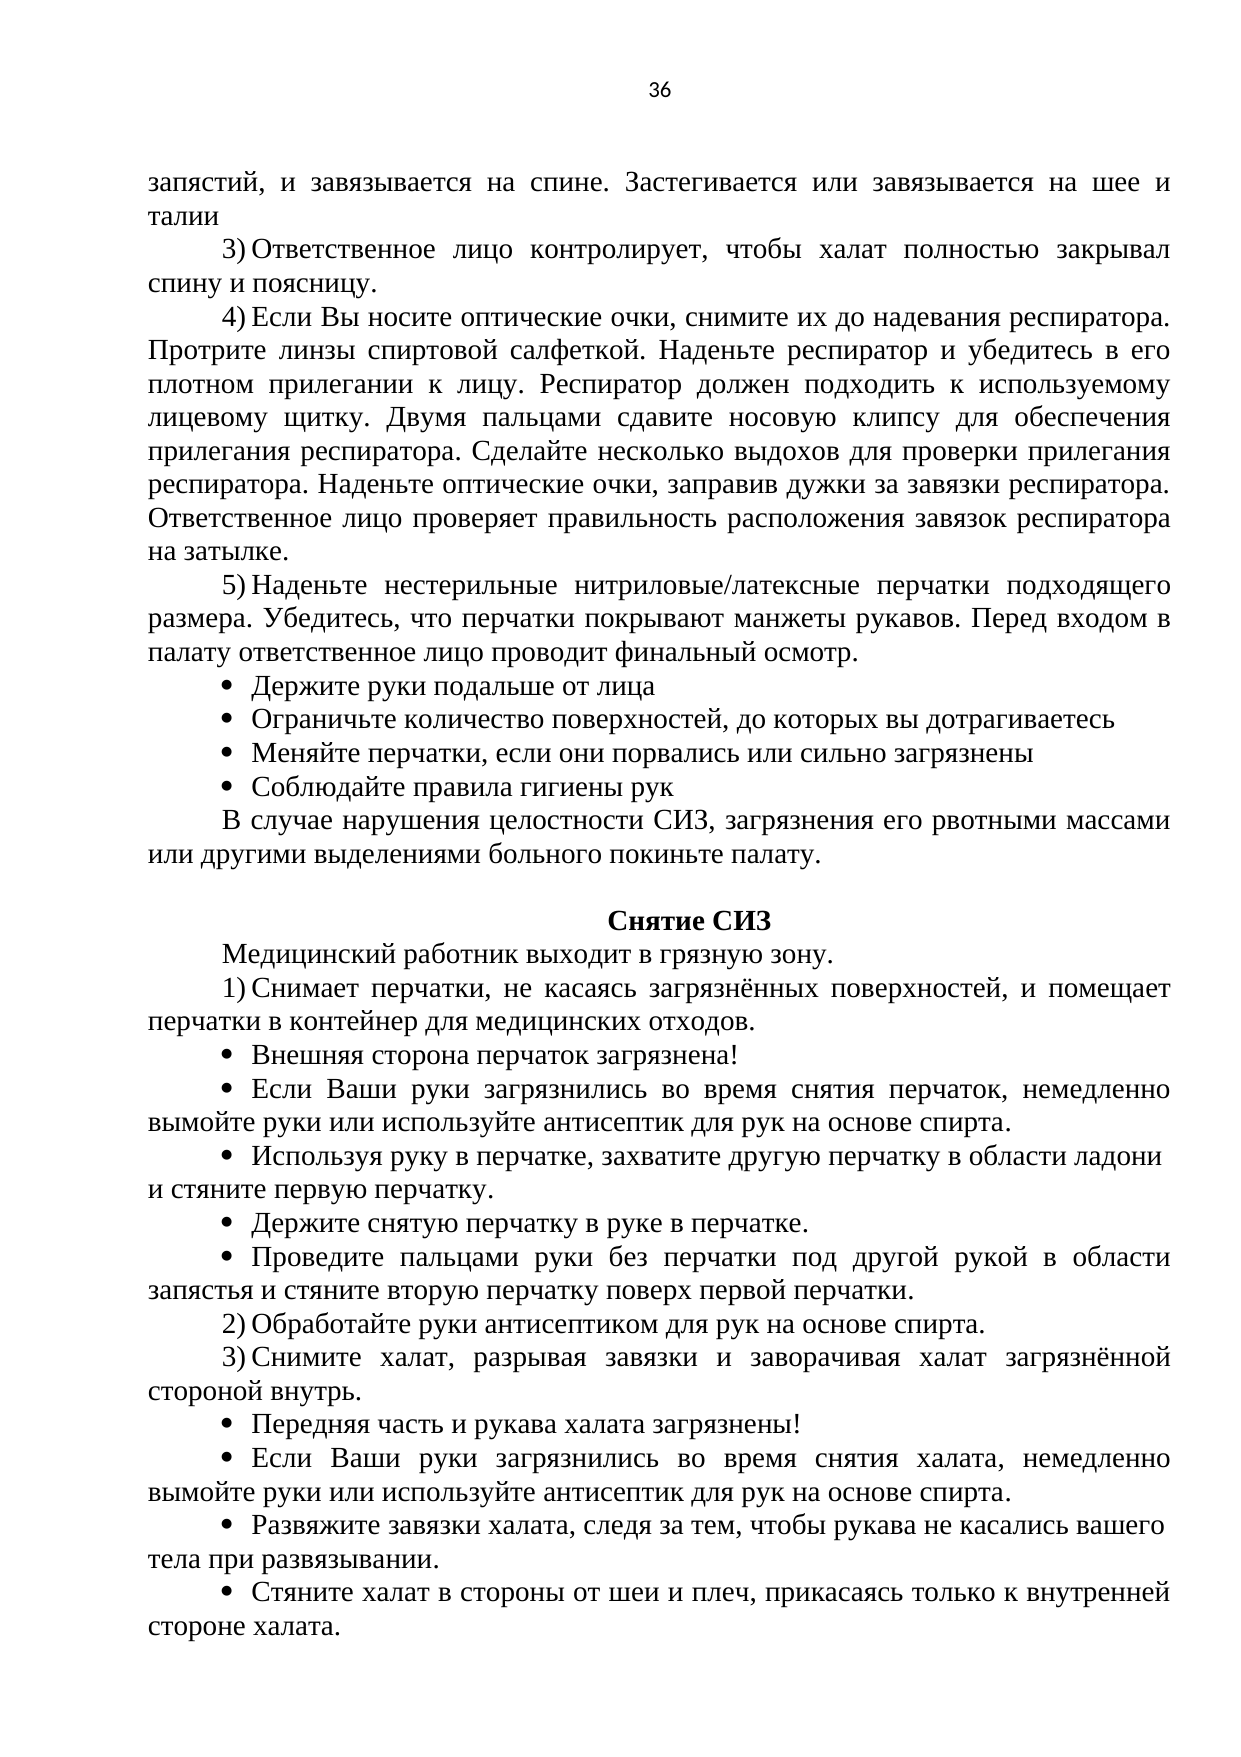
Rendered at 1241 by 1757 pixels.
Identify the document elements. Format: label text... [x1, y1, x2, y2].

list Если Ваши руки загрязнились во время снятия халата, немедленно вымойте руки или используйте антисептик для рук на основе спирта. [148, 1440, 1171, 1507]
list Используя руку в перчатке, захватите другую перчатку в области ладони и стяните первую перчатку. [148, 1138, 1171, 1205]
list Ответственное лицо контролирует, чтобы халат полностью закрывал спину и поясницу. [148, 232, 1171, 299]
list Ограничьте количество поверхностей, до которых вы дотрагиваетесь [148, 701, 1171, 735]
text Снятие СИЗ [148, 903, 1171, 936]
list Развяжите завязки халата, следя за тем, чтобы рукава не касались вашего тела при развязывании. [148, 1507, 1171, 1574]
list Держите снятую перчатку в руке в перчатке. [148, 1205, 1171, 1239]
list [148, 164, 1171, 232]
list Если Ваши руки загрязнились во время снятия перчаток, немедленно вымойте руки или используйте антисептик для рук на основе спирта. [148, 1071, 1171, 1138]
list Наденьте нестерильные нитриловые/латексные перчатки подходящего размера. Убедитесь, что перчатки покрывают манжеты рукавов. Перед входом в палату ответственное лицо проводит финальный осмотр. [148, 567, 1171, 668]
list Меняйте перчатки, если они порвались или сильно загрязнены [148, 735, 1171, 769]
list Если Вы носите оптические очки, снимите их до надевания респиратора. Протрите линзы спиртовой салфеткой. Наденьте респиратор и убедитесь в его плотном прилегании к лицу. Респиратор должен подходить к используемому лицевому щитку. Двумя пальцами сдавите носовую клипсу для обеспечения прилегания респиратора. Сделайте несколько выдохов для проверки прилегания респиратора. Наденьте оптические очки, заправив дужки за завязки респиратора. Ответственное лицо проверяет правильность расположения завязок респиратора на затылке. [148, 299, 1171, 567]
list Внешняя сторона перчаток загрязнена! [148, 1037, 1171, 1071]
list Снимите халат, разрывая завязки и заворачивая халат загрязнённой стороной внутрь. [148, 1339, 1171, 1407]
list Держите руки подальше от лица [148, 668, 1171, 701]
list Передняя часть и рукава халата загрязнены! [148, 1407, 1171, 1440]
text Медицинский работник выходит в грязную зону. [148, 936, 1171, 970]
list Снимает перчатки, не касаясь загрязнённых поверхностей, и помещает перчатки в контейнер для медицинских отходов. [148, 970, 1171, 1037]
list Соблюдайте правила гигиены рук [148, 769, 1171, 802]
list Обработайте руки антисептиком для рук на основе спирта. [148, 1306, 1171, 1339]
list Проведите пальцами руки без перчатки под другой рукой в области запястья и стяните вторую перчатку поверх первой перчатки. [148, 1239, 1171, 1306]
list Стяните халат в стороны от шеи и плеч, прикасаясь только к внутренней стороне халата. [148, 1574, 1171, 1642]
text В случае нарушения целостности СИЗ, загрязнения его рвотными массами или другими выделениями больного покиньте палату. [148, 802, 1171, 869]
